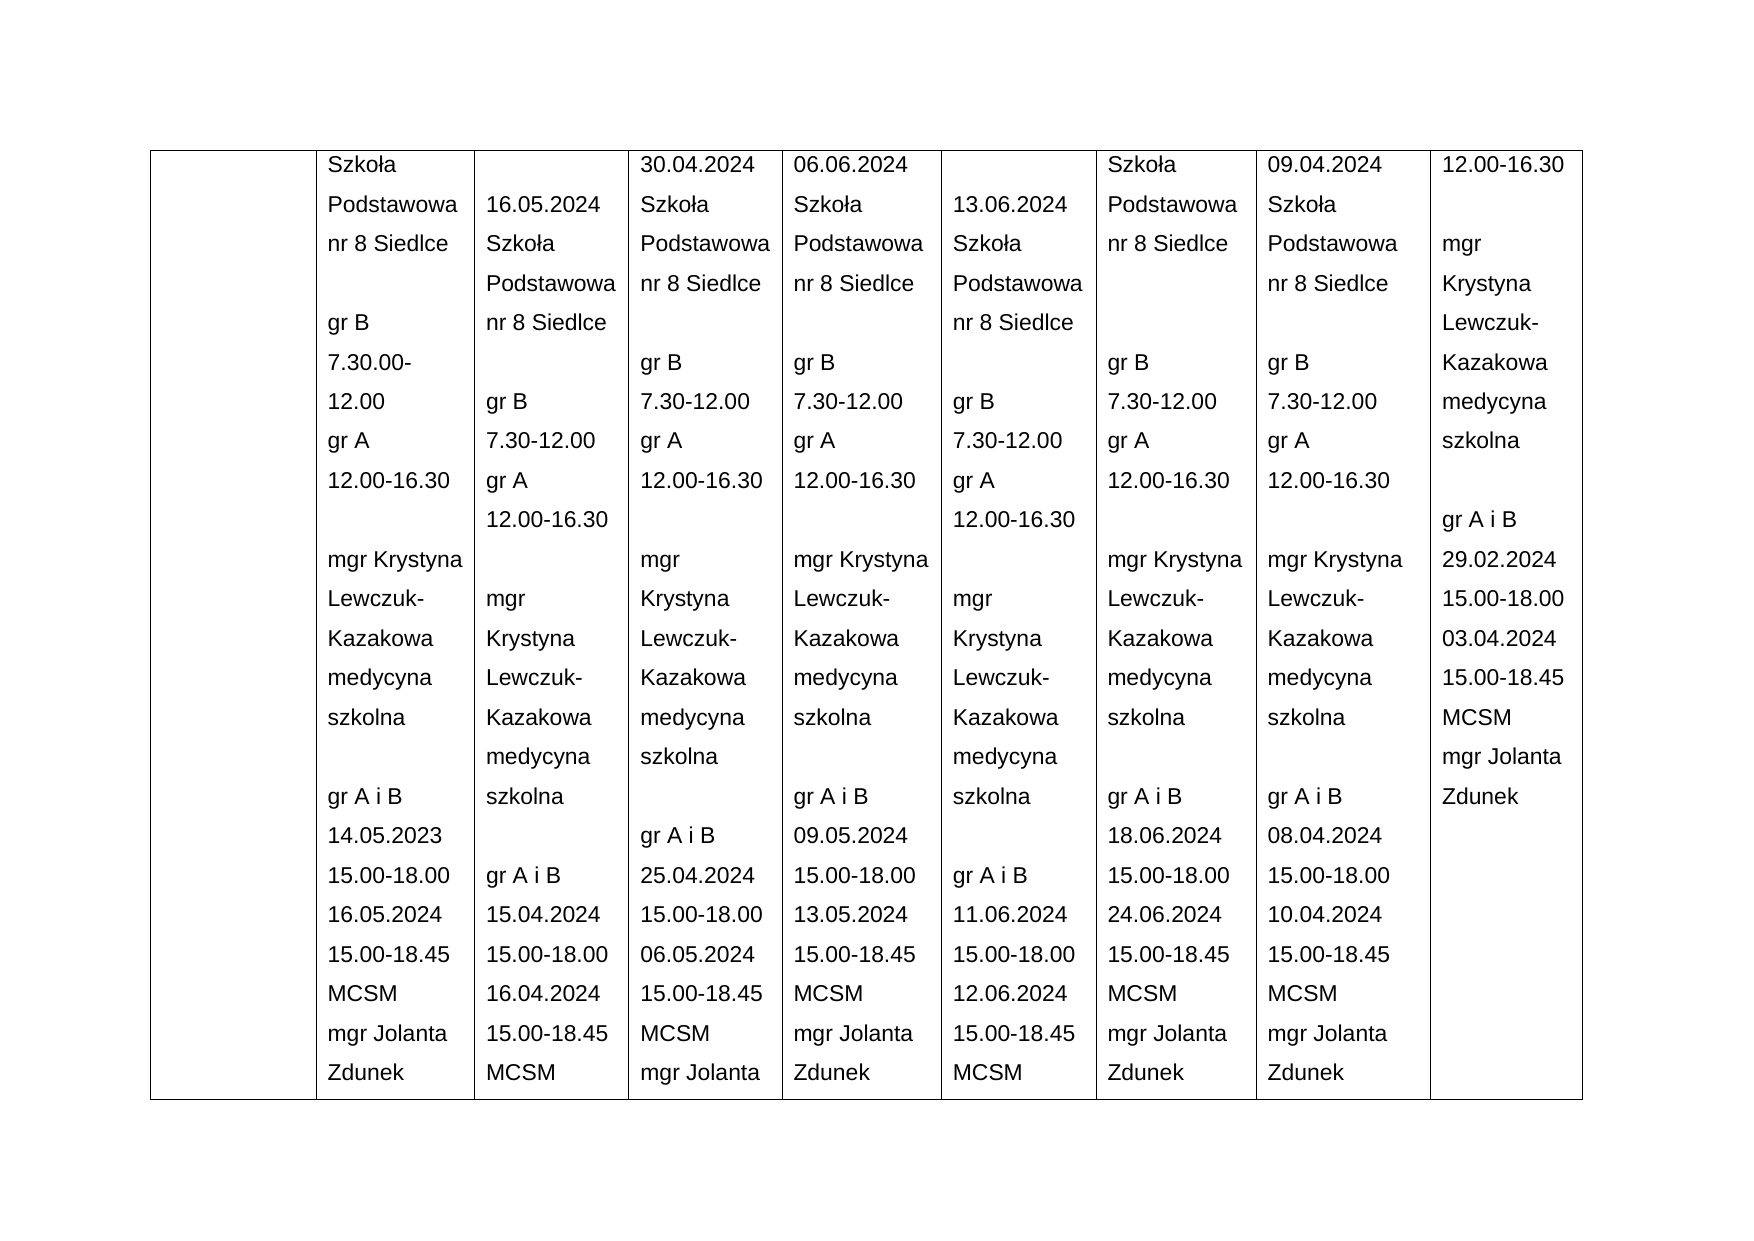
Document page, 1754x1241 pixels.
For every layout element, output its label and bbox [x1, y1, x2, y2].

table_cell [629, 151, 782, 1098]
table_cell [942, 151, 1096, 1098]
table_cell [151, 151, 316, 1098]
table_cell [1257, 151, 1430, 1098]
table_cell [475, 151, 628, 1098]
table_cell [783, 151, 941, 1098]
table_cell [1097, 151, 1256, 1098]
table_cell [317, 151, 474, 1098]
table_cell [1431, 151, 1582, 1098]
